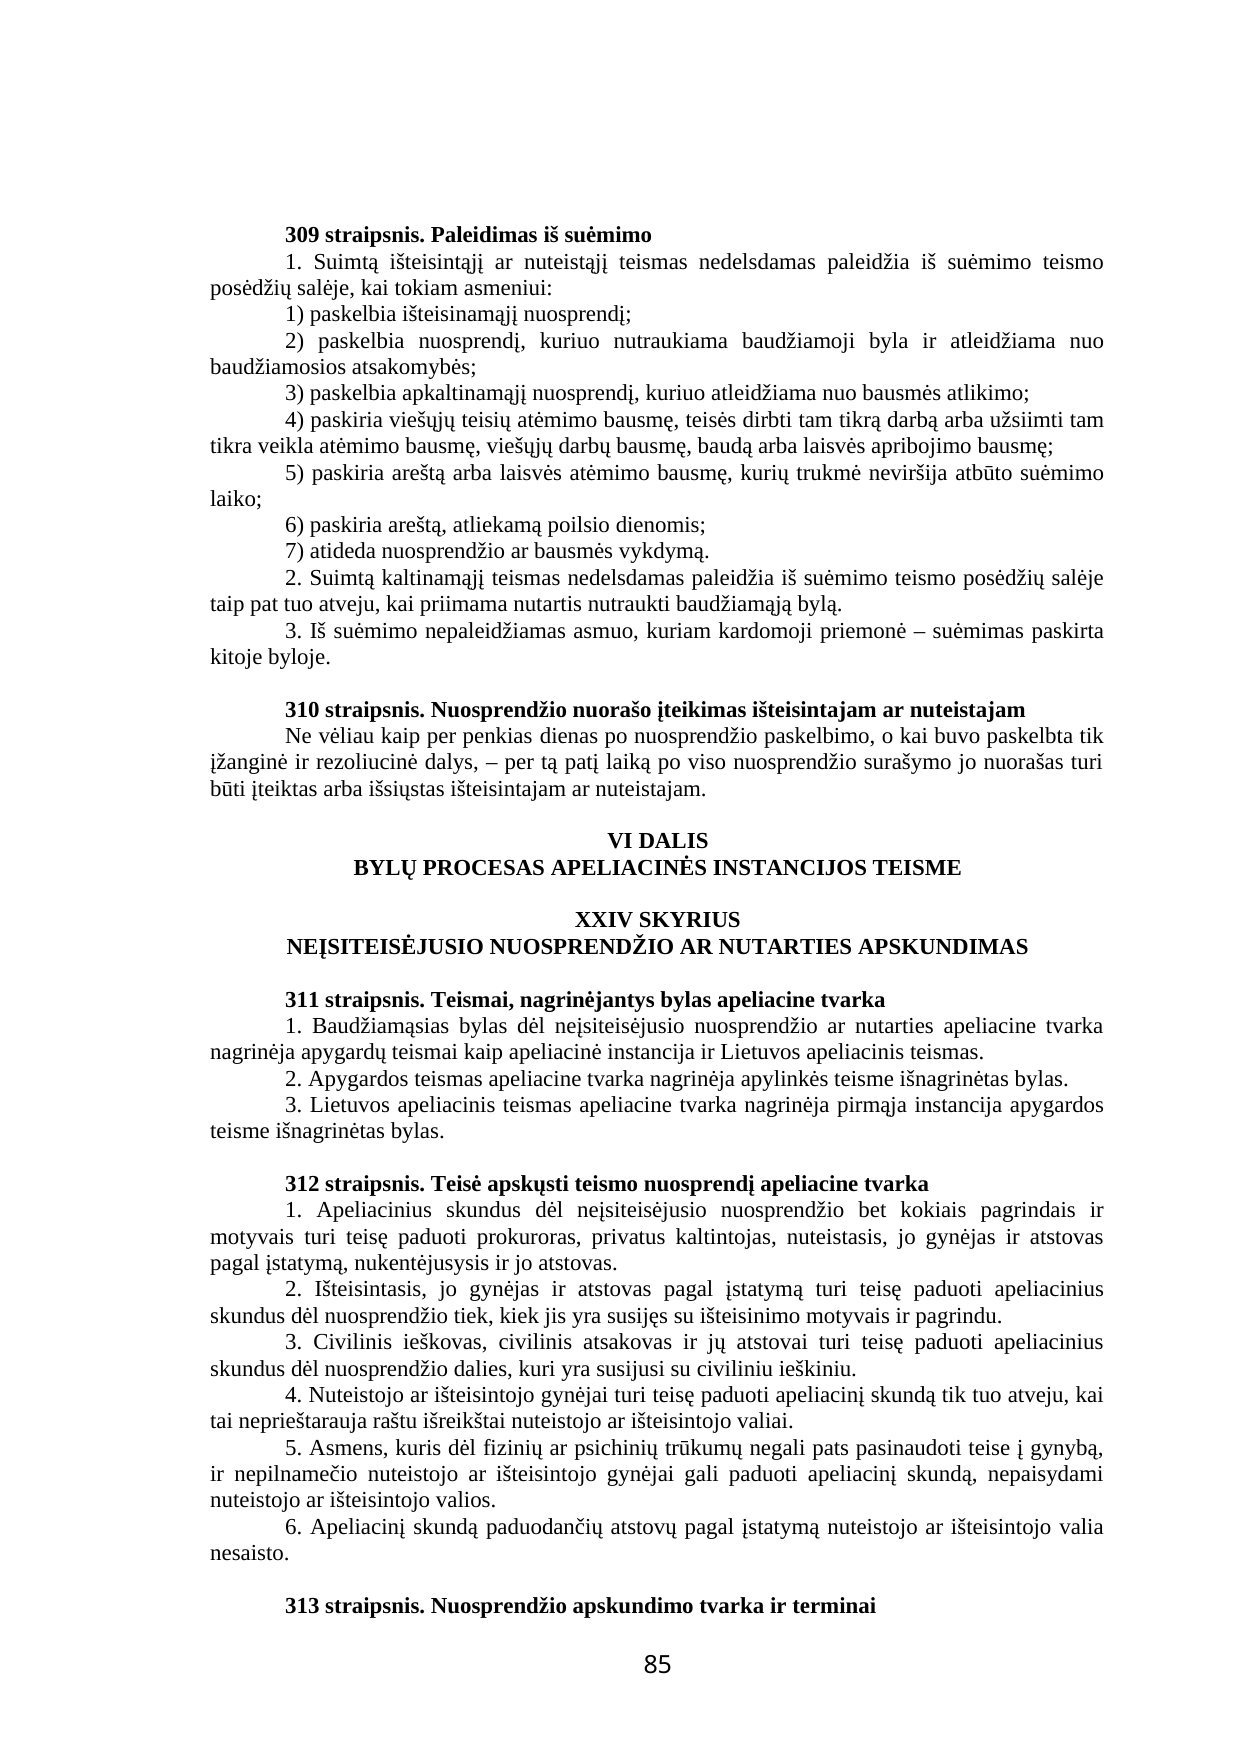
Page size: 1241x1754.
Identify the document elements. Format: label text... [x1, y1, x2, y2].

text 312 straipsnis. Teisė apskųsti teismo nuosprendį apeliacine tvarka [210, 1170, 1105, 1196]
text 1) paskelbia išteisinamąjį nuosprendį; [210, 300, 1105, 327]
text 4) paskiria viešųjų teisių atėmimo bausmę, teisės dirbti tam tikrą darbą arba užsiimti tam tikra veikla atėmimo bausmę, viešųjų darbų bausmę, baudą arba laisvės apribojimo bausmę; [210, 406, 1105, 458]
text 3. Iš suėmimo nepaleidžiamas asmuo, kuriam kardomoji priemonė – suėmimas paskirta kitoje byloje. [210, 617, 1105, 669]
text 313 straipsnis. Nuosprendžio apskundimo tvarka ir terminai [210, 1592, 1105, 1618]
text 2. Išteisintasis, jo gynėjas ir atstovas pagal įstatymą turi teisę paduoti apeliacinius skundus dėl nuosprendžio tiek, kiek jis yra susijęs su išteisinimo motyvais ir pagrindu. [210, 1276, 1105, 1328]
text 2. Suimtą kaltinamąjį teismas nedelsdamas paleidžia iš suėmimo teismo posėdžių salėje taip pat tuo atveju, kai priimama nutartis nutraukti baudžiamąją bylą. [210, 564, 1105, 617]
subtitle XXIV skyrius [210, 907, 1105, 933]
subtitle VI dalis [210, 827, 1105, 854]
text 2) paskelbia nuosprendį, kuriuo nutraukiama baudžiamoji byla ir atleidžiama nuo baudžiamosios atsakomybės; [210, 327, 1105, 379]
text 6) paskiria areštą, atliekamą poilsio dienomis; [210, 511, 1105, 538]
text 5) paskiria areštą arba laisvės atėmimo bausmę, kurių trukmė neviršija atbūto suėmimo laiko; [210, 458, 1105, 511]
text Neįsiteisėjusio nuosprendžio ar nutarties apskundimas [210, 933, 1105, 959]
text 3. Lietuvos apeliacinis teismas apeliacine tvarka nagrinėja pirmąja instancija apygardos teisme išnagrinėtas bylas. [210, 1091, 1105, 1144]
text 7) atideda nuosprendžio ar bausmės vykdymą. [210, 538, 1105, 564]
text 2. Apygardos teismas apeliacine tvarka nagrinėja apylinkės teisme išnagrinėtas bylas. [210, 1065, 1105, 1091]
text 3. Civilinis ieškovas, civilinis atsakovas ir jų atstovai turi teisę paduoti apeliacinius skundus dėl nuosprendžio dalies, kuri yra susijusi su civiliniu ieškiniu. [210, 1328, 1105, 1381]
text 4. Nuteistojo ar išteisintojo gynėjai turi teisę paduoti apeliacinį skundą tik tuo atveju, kai tai neprieštarauja raštu išreikštai nuteistojo ar išteisintojo valiai. [210, 1381, 1105, 1434]
text Ne vėliau kaip per penkias dienas po nuosprendžio paskelbimo, o kai buvo paskelbta tik įžanginė ir rezoliucinė dalys, – per tą patį laiką po viso nuosprendžio surašymo jo nuorašas turi būti įteiktas arba išsiųstas išteisintajam ar nuteistajam. [210, 722, 1105, 801]
text 1. Suimtą išteisintąjį ar nuteistąjį teismas nedelsdamas paleidžia iš suėmimo teismo posėdžių salėje, kai tokiam asmeniui: [210, 248, 1105, 300]
text 1. Apeliacinius skundus dėl neįsiteisėjusio nuosprendžio bet kokiais pagrindais ir motyvais turi teisę paduoti prokuroras, privatus kaltintojas, nuteistasis, jo gynėjas ir atstovas pagal įstatymą, nukentėjusysis ir jo atstovas. [210, 1196, 1105, 1276]
text Bylų procesas apeliacinės instancijos teisme [210, 854, 1105, 880]
text 309 straipsnis. Paleidimas iš suėmimo [210, 221, 1105, 248]
text 6. Apeliacinį skundą paduodančių atstovų pagal įstatymą nuteistojo ar išteisintojo valia nesaisto. [210, 1513, 1105, 1565]
text 3) paskelbia apkaltinamąjį nuosprendį, kuriuo atleidžiama nuo bausmės atlikimo; [210, 379, 1105, 406]
text 1. Baudžiamąsias bylas dėl neįsiteisėjusio nuosprendžio ar nutarties apeliacine tvarka nagrinėja apygardų teismai kaip apeliacinė instancija ir Lietuvos apeliacinis teismas. [210, 1012, 1105, 1065]
text 311 straipsnis. Teismai, nagrinėjantys bylas apeliacine tvarka [210, 986, 1105, 1012]
text 310 straipsnis. Nuosprendžio nuorašo įteikimas išteisintajam ar nuteistajam [285, 696, 1105, 722]
text 5. Asmens, kuris dėl fizinių ar psichinių trūkumų negali pats pasinaudoti teise į gynybą, ir nepilnamečio nuteistojo ar išteisintojo gynėjai gali paduoti apeliacinį skundą, nepaisydami nuteistojo ar išteisintojo valios. [210, 1434, 1105, 1513]
